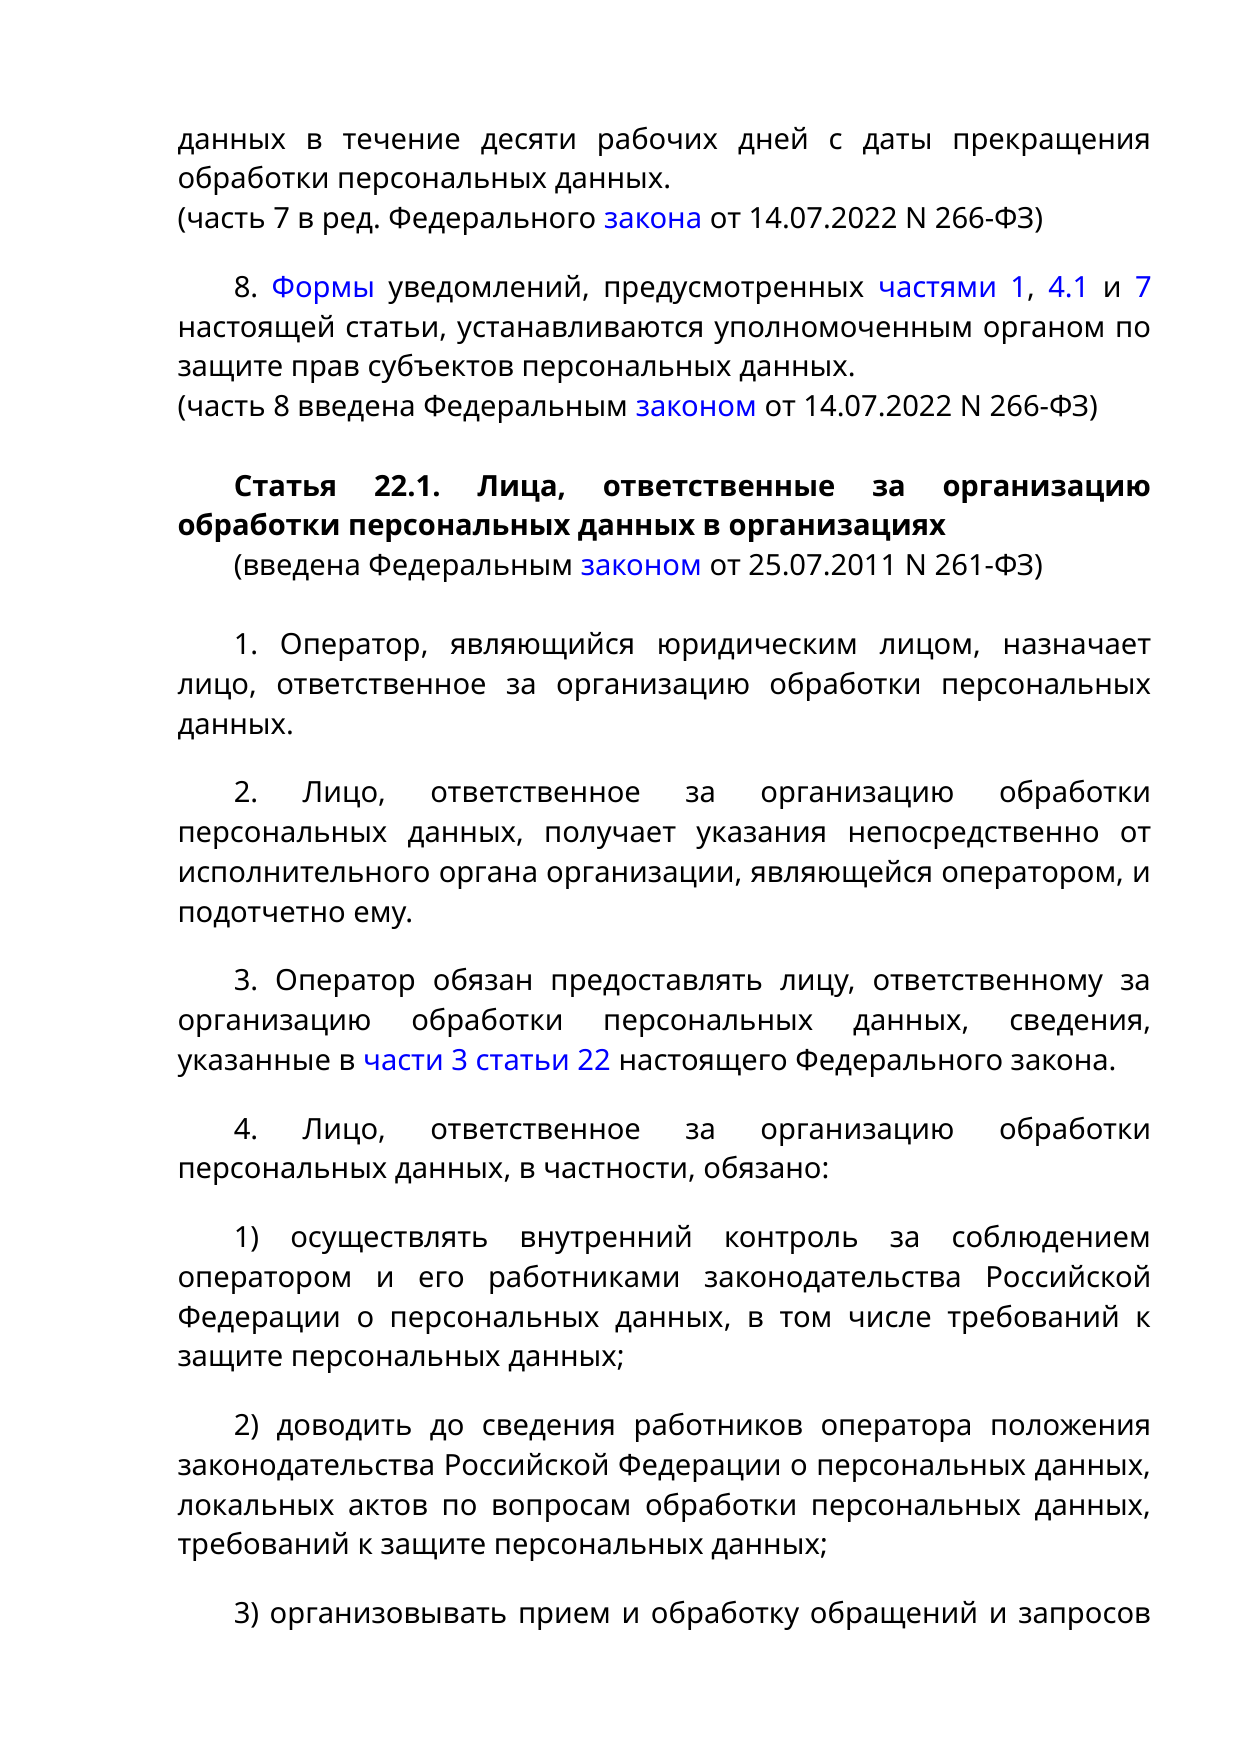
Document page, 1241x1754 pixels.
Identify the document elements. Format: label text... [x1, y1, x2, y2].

text 2. Лицо, ответственное за организацию обработки персональных данных, получает указания непосредственно от исполнительного органа организации, являющейся оператором, и подотчетно ему. [177, 772, 1152, 931]
text 8. Формы уведомлений, предусмотренных частями 1, 4.1 и 7 настоящей статьи, устанавливаются уполномоченным органом по защите прав субъектов персональных данных. [177, 266, 1152, 385]
text (часть 7 в ред. Федерального закона от 14.07.2022 N 266-ФЗ) [177, 197, 1152, 237]
text 2) доводить до сведения работников оператора положения законодательства Российской Федерации о персональных данных, локальных актов по вопросам обработки персональных данных, требований к защите персональных данных; [177, 1404, 1152, 1563]
text 1. Оператор, являющийся юридическим лицом, назначает лицо, ответственное за организацию обработки персональных данных. [177, 623, 1152, 743]
text 4. Лицо, ответственное за организацию обработки персональных данных, в частности, обязано: [177, 1108, 1152, 1187]
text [177, 1592, 1152, 1632]
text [177, 118, 1152, 197]
text 3. Оператор обязан предоставлять лицу, ответственному за организацию обработки персональных данных, сведения, указанные в части 3 статьи 22 настоящего Федерального закона. [177, 960, 1152, 1079]
title Статья 22.1. Лица, ответственные за организацию обработки персональных данных в организациях [177, 465, 1152, 544]
text (часть 8 введена Федеральным законом от 14.07.2022 N 266-ФЗ) [177, 385, 1152, 425]
text 1) осуществлять внутренний контроль за соблюдением оператором и его работниками законодательства Российской Федерации о персональных данных, в том числе требований к защите персональных данных; [177, 1216, 1152, 1375]
text (введена Федеральным законом от 25.07.2011 N 261-ФЗ) [177, 544, 1152, 584]
